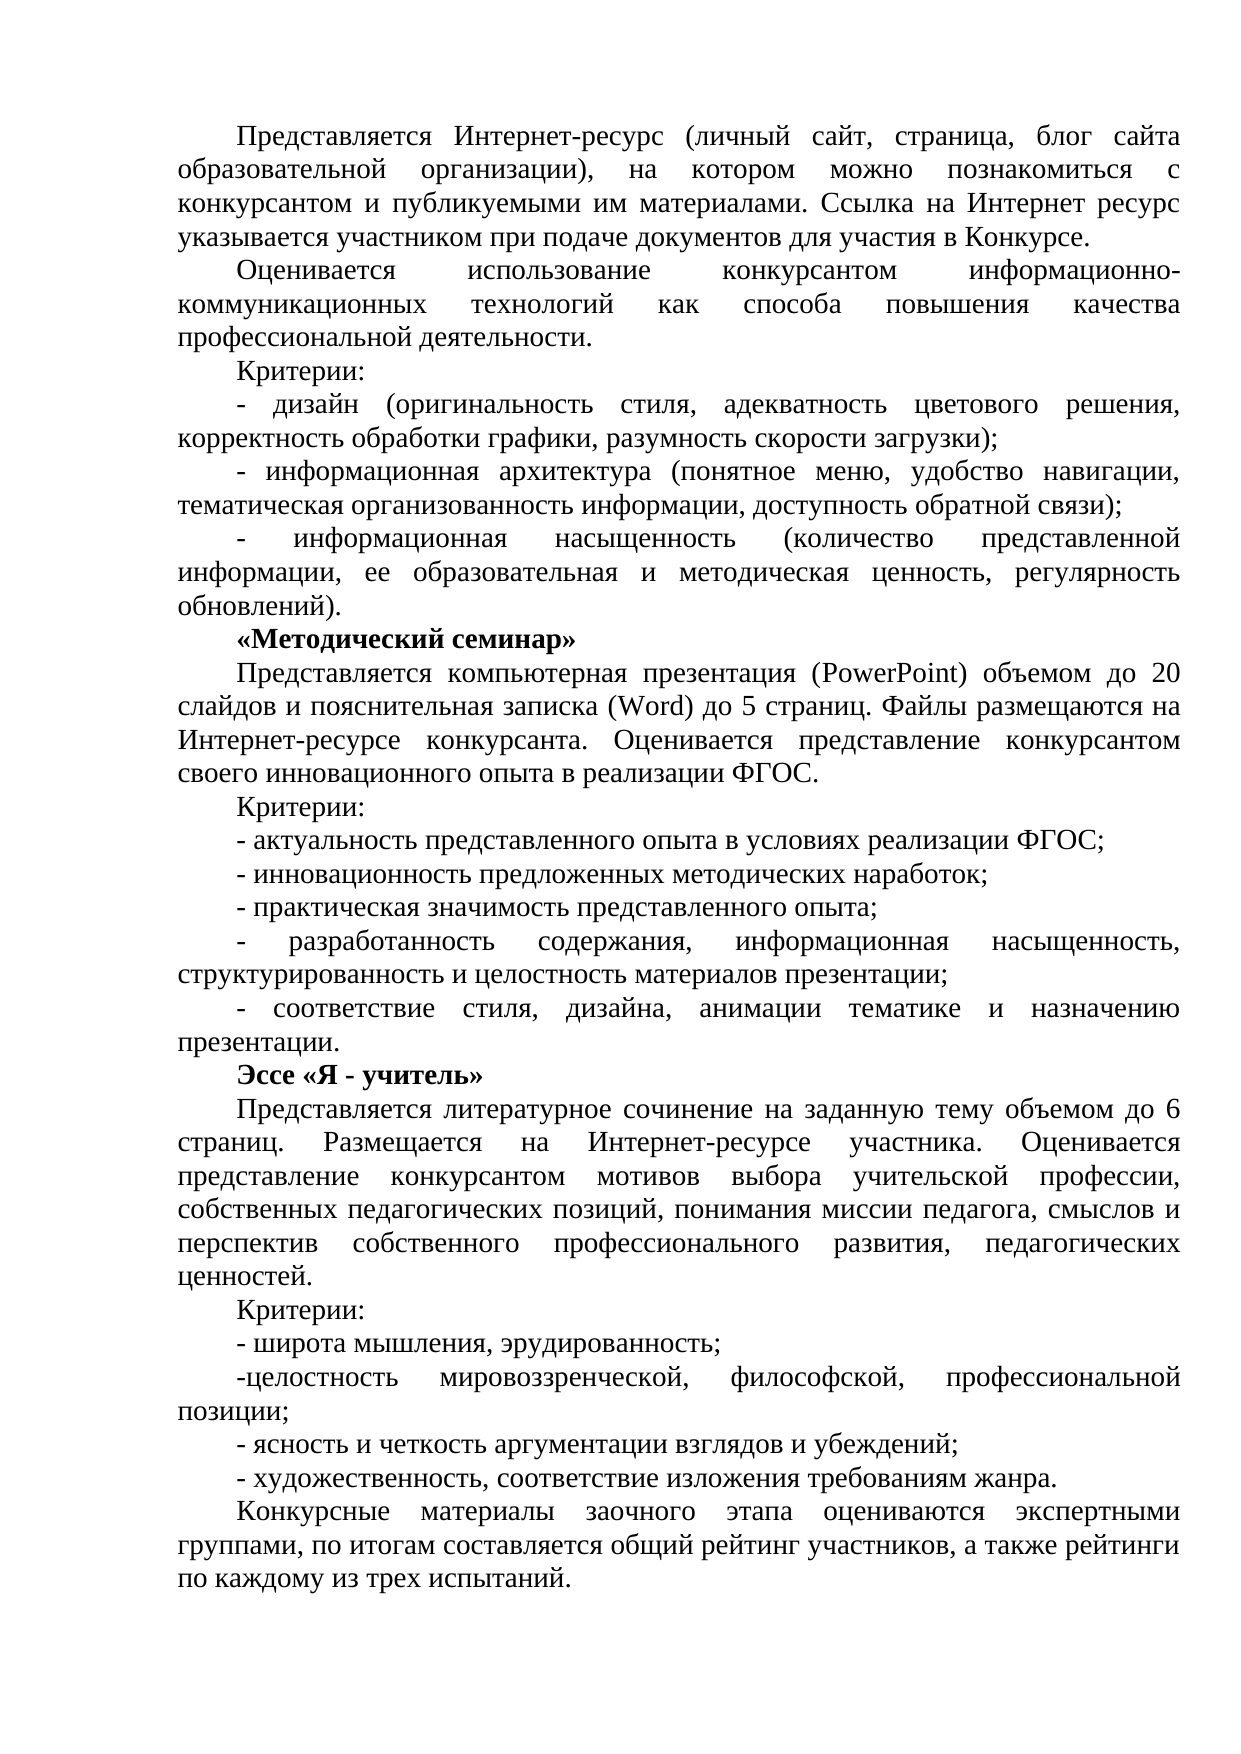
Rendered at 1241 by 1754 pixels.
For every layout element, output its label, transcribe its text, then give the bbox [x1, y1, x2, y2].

text - соответствие стиля, дизайна, анимации тематике и назначению презентации. [177, 990, 1181, 1057]
text - инновационность предложенных методических наработок; [177, 856, 1181, 889]
text - актуальность представленного опыта в условиях реализации ФГОС; [177, 822, 1181, 856]
text Эссе «Я - учитель» [177, 1057, 1181, 1091]
text Критерии: [177, 353, 1181, 386]
text - художественность, соответствие изложения требованиям жанра. [177, 1460, 1181, 1493]
text Представляется Интернет-ресурс (личный сайт, страница, блог сайта образовательной организации), на котором можно познакомиться с конкурсантом и публикуемыми им материалами. Ссылка на Интернет ресурс указывается участником при подаче документов для участия в Конкурсе. [177, 118, 1181, 252]
text - информационная архитектура (понятное меню, удобство навигации, тематическая организованность информации, доступность обратной связи); [177, 453, 1181, 521]
text Конкурсные материалы заочного этапа оцениваются экспертными группами, по итогам составляется общий рейтинг участников, а также рейтинги по каждому из трех испытаний. [177, 1493, 1181, 1594]
text Представляется компьютерная презентация (PowerPoint) объемом до 20 слайдов и пояснительная записка (Word) до 5 страниц. Файлы размещаются на Интернет-ресурсе конкурсанта. Оценивается представление конкурсантом своего инновационного опыта в реализации ФГОС. [177, 655, 1181, 789]
text - ясность и четкость аргументации взглядов и убеждений; [177, 1426, 1181, 1460]
text Представляется литературное сочинение на заданную тему объемом до 6 страниц. Размещается на Интернет-ресурсе участника. Оценивается представление конкурсантом мотивов выбора учительской профессии, собственных педагогических позиций, понимания миссии педагога, смыслов и перспектив собственного профессионального развития, педагогических ценностей. [177, 1091, 1181, 1292]
text -целостность мировоззренческой, философской, профессиональной позиции; [177, 1359, 1181, 1426]
text - широта мышления, эрудированность; [177, 1326, 1181, 1359]
text Критерии: [177, 1292, 1181, 1326]
text «Методический семинар» [177, 621, 1181, 655]
text - дизайн (оригинальность стиля, адекватность цветового решения, корректность обработки графики, разумность скорости загрузки); [177, 386, 1181, 453]
text - информационная насыщенность (количество представленной информации, ее образовательная и методическая ценность, регулярность обновлений). [177, 521, 1181, 621]
text - разработанность содержания, информационная насыщенность, структурированность и целостность материалов презентации; [177, 923, 1181, 990]
text - практическая значимость представленного опыта; [177, 889, 1181, 923]
text Критерии: [177, 789, 1181, 822]
text Оценивается использование конкурсантом информационно-коммуникационных технологий как способа повышения качества профессиональной деятельности. [177, 252, 1181, 353]
